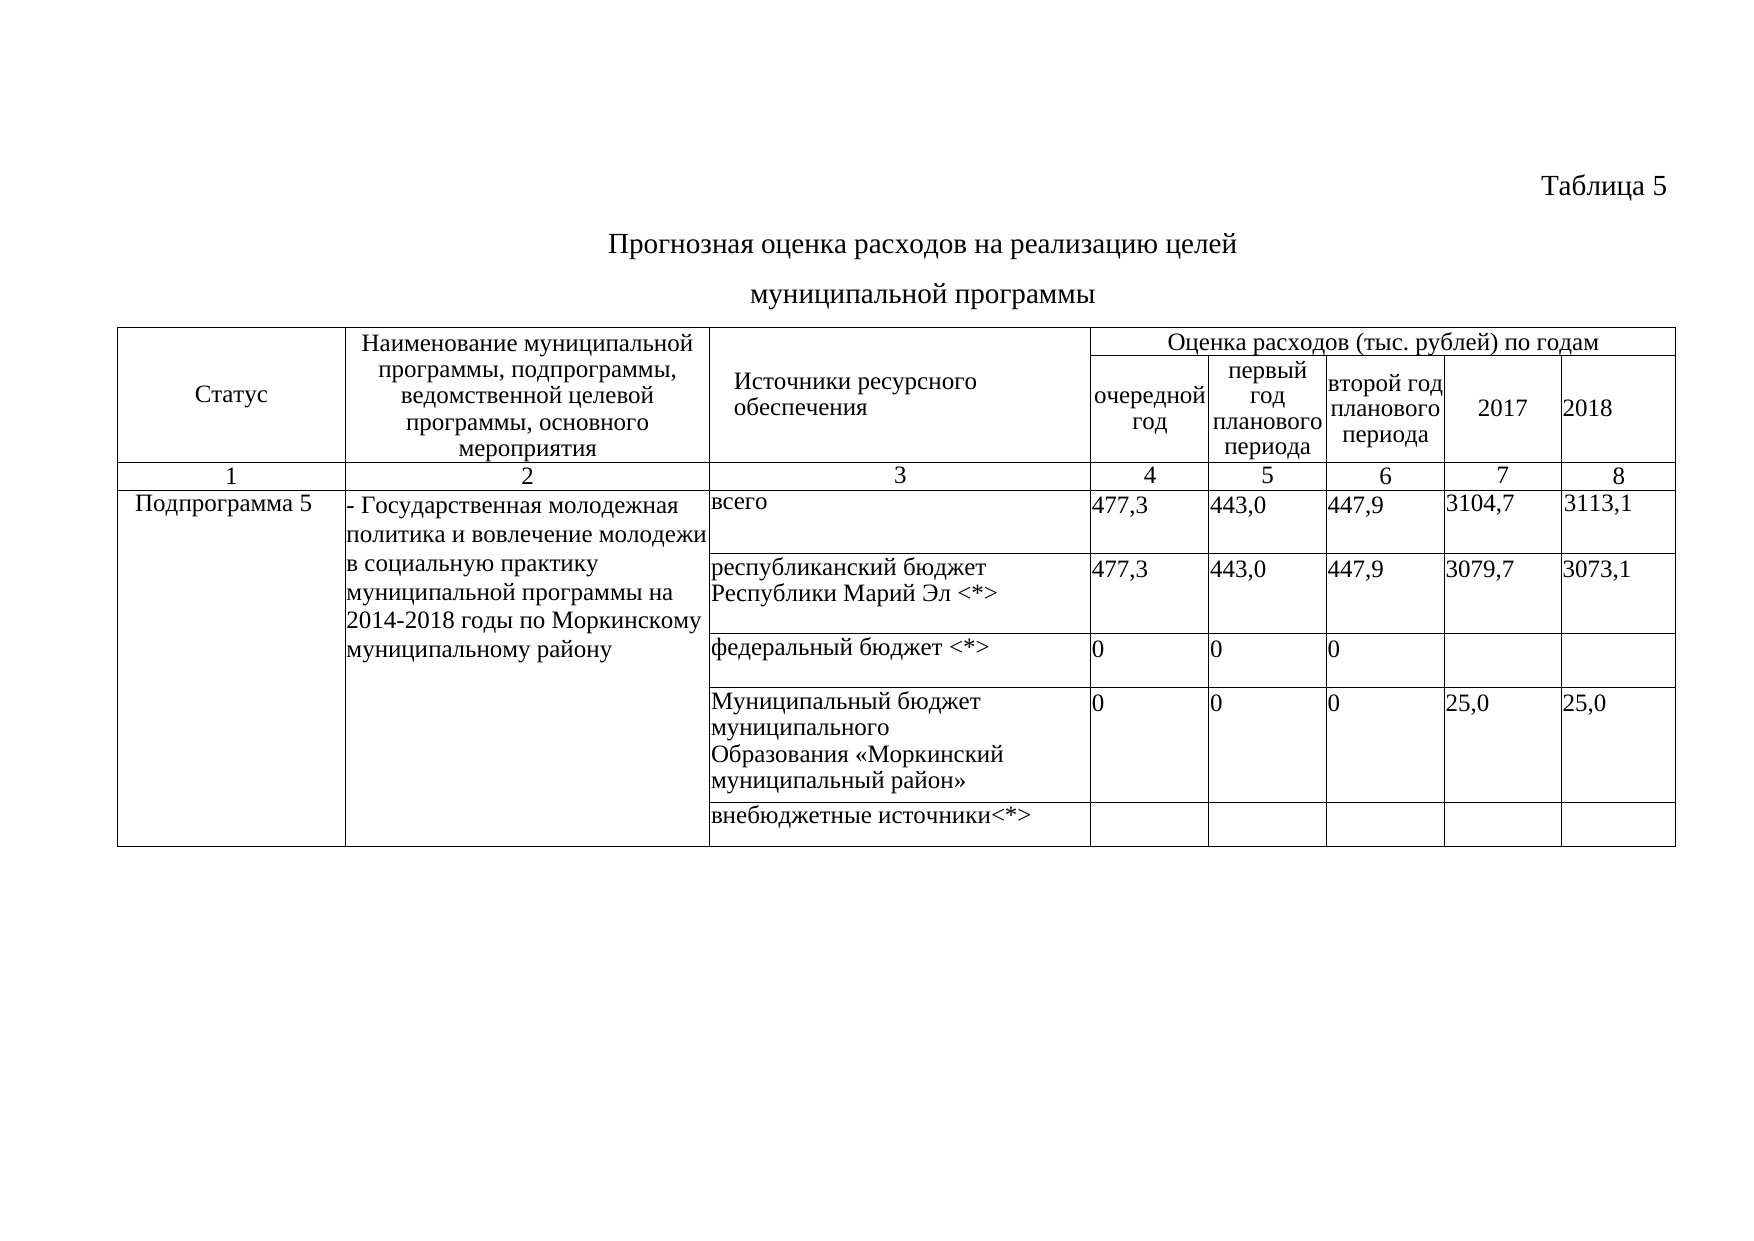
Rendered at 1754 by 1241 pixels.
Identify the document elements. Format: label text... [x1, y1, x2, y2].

text Прогнозная оценка расходов на реализацию целей [117, 226, 1728, 259]
table_cell [1209, 803, 1326, 846]
table_cell 477,3 [1091, 491, 1208, 553]
table_cell 5 [1209, 463, 1326, 489]
table_cell 0 [1091, 688, 1208, 802]
table_cell [1562, 803, 1675, 846]
table_cell второй год планового периода [1327, 356, 1444, 462]
table_cell 0 [1209, 688, 1326, 802]
table_cell 477,3 [1091, 554, 1208, 633]
table_cell федеральный бюджет <*> [710, 634, 1090, 687]
table_cell 0 [1209, 634, 1326, 687]
table_cell первый год планового периода [1209, 356, 1326, 462]
table_header Статус [118, 328, 345, 462]
text муниципальной программы [117, 276, 1728, 310]
table_cell 7 [1445, 463, 1561, 489]
table_cell 6 [1327, 463, 1444, 489]
table_cell [1327, 803, 1444, 846]
table_cell очередной год [1091, 356, 1208, 462]
table_cell - Государственная молодежная политика и вовлечение молодежи в социальную практику муниципальной программы на 2014-2018 годы по Моркинскому муниципальному району [346, 491, 709, 846]
table_cell [1445, 803, 1561, 846]
table_cell республиканский бюджет Республики Марий Эл <*> [710, 554, 1090, 633]
table_cell 443,0 [1209, 554, 1326, 633]
table_cell 2017 [1445, 356, 1561, 462]
table_cell 3 [710, 463, 1090, 489]
table_cell 443,0 [1209, 491, 1326, 553]
table_header Источники ресурсного обеспечения [710, 328, 1090, 462]
table_cell 0 [1091, 634, 1208, 687]
table_cell 3073,1 [1562, 554, 1675, 633]
table_cell [1445, 634, 1561, 687]
table_cell [1562, 634, 1675, 687]
table_cell 447,9 [1327, 491, 1444, 553]
table_cell 3113,1 [1562, 491, 1675, 553]
table_cell 2018 [1562, 356, 1675, 462]
table_cell 3079,7 [1445, 554, 1561, 633]
table_cell внебюджетные источники<*> [710, 803, 1090, 846]
table_cell 3104,7 [1445, 491, 1561, 553]
table_cell всего [710, 491, 1090, 553]
table_cell 0 [1327, 634, 1444, 687]
table_header Наименование муниципальной программы, подпрограммы, ведомственной целевой программы, основного мероприятия [346, 328, 709, 462]
table_cell 25,0 [1562, 688, 1675, 802]
table_cell 4 [1091, 463, 1208, 489]
table_cell [1091, 803, 1208, 846]
table_cell 447,9 [1327, 554, 1444, 633]
table_cell 25,0 [1445, 688, 1561, 802]
table_cell 8 [1562, 463, 1675, 489]
table_cell 1 [118, 463, 345, 489]
table_header Оценка расходов (тыс. рублей) по годам [1091, 328, 1675, 355]
table_cell Муниципальный бюджет муниципального Образования «Моркинский муниципальный район» [710, 688, 1090, 802]
table_cell Подпрограмма 5 [118, 491, 345, 846]
table_cell 0 [1327, 688, 1444, 802]
table_cell 2 [346, 463, 709, 489]
text Таблица 5 [117, 175, 1667, 201]
